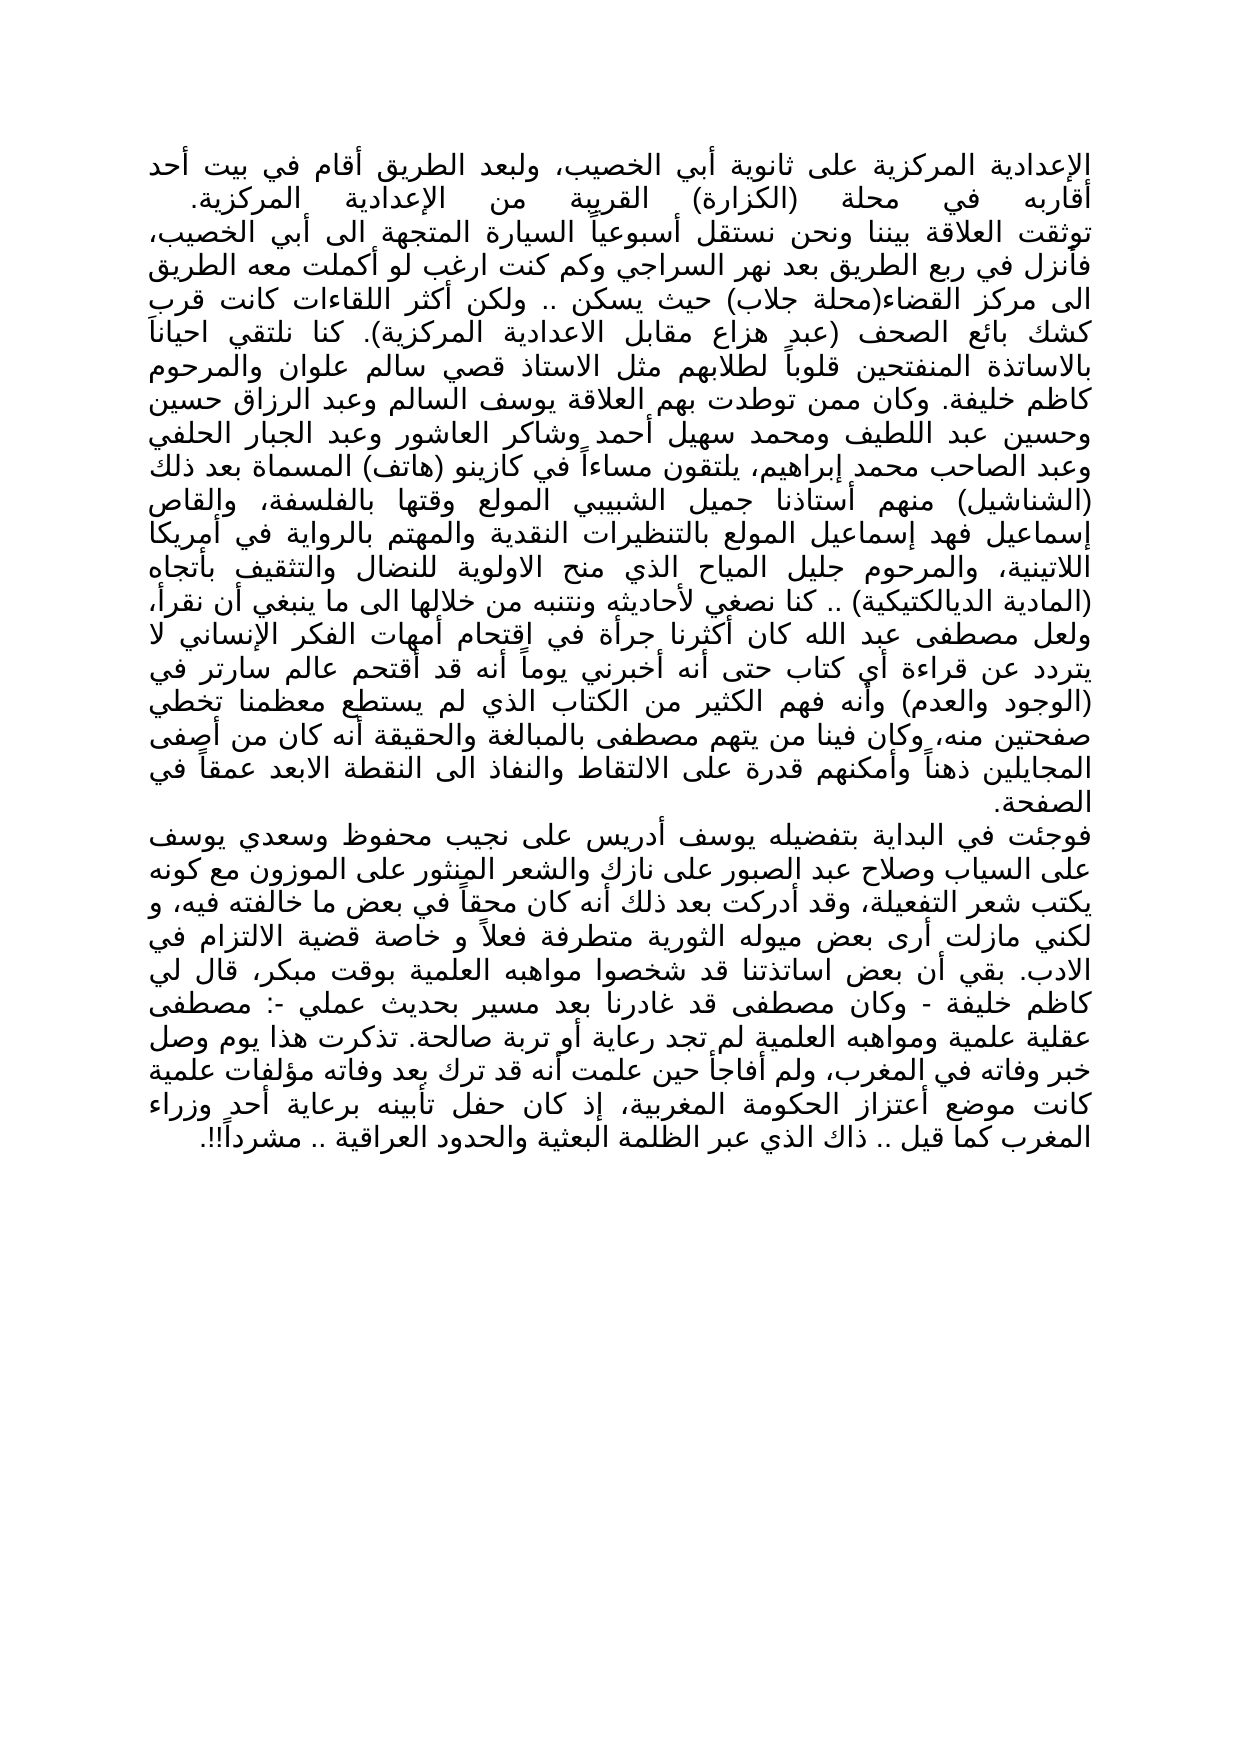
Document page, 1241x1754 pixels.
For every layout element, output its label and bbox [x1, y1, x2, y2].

text [148, 148, 1093, 1154]
